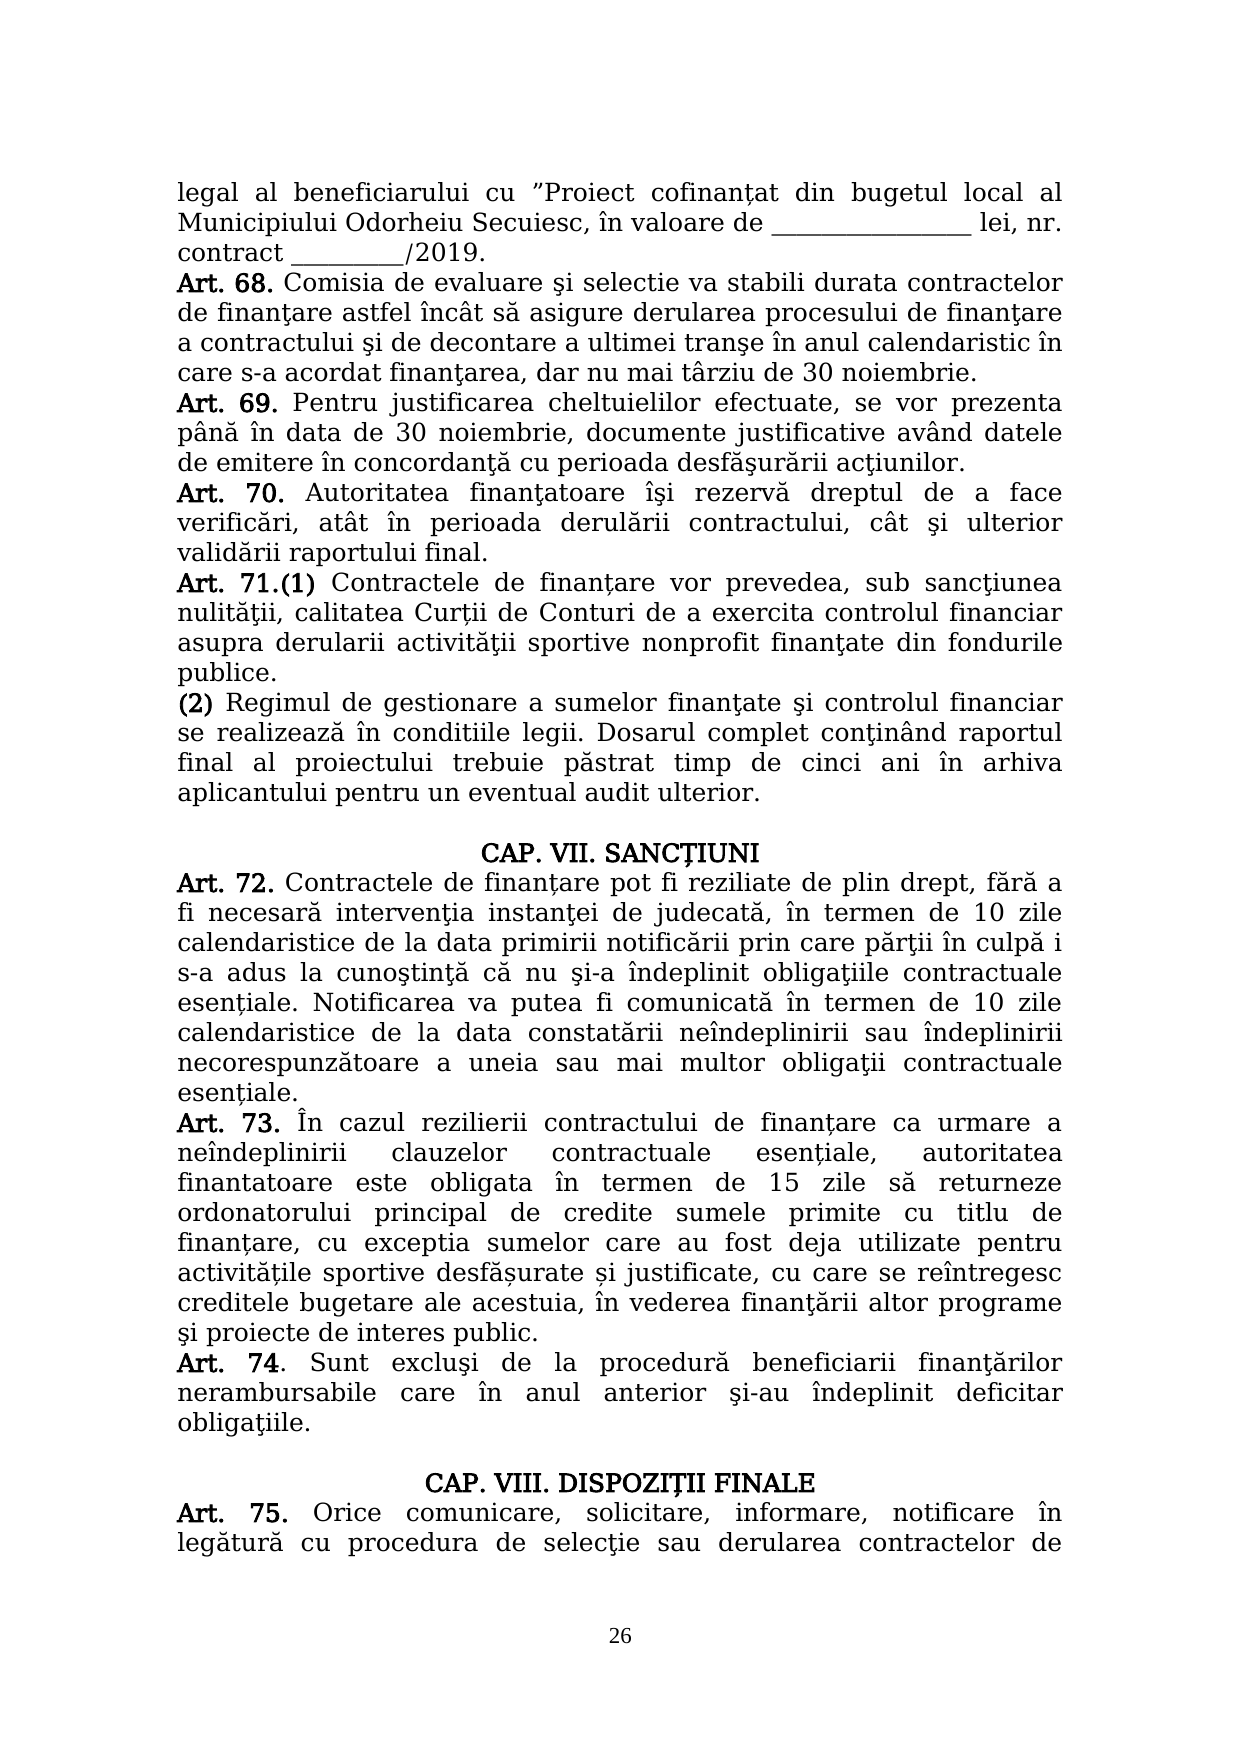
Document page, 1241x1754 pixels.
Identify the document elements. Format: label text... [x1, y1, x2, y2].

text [177, 1497, 1063, 1557]
text CAP. VIII. DISPOZIȚII FINALE [177, 1467, 1063, 1497]
text Art. 71.(1) Contractele de finanțare vor prevedea, sub sancţiunea nulităţii, calitatea Curții de Conturi de a exercita controlul financiar asupra derularii activităţii sportive nonprofit finanţate din fondurile publice. [177, 567, 1063, 687]
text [177, 177, 1063, 267]
text Art. 70. Autoritatea finanţatoare îşi rezervă dreptul de a face verificări, atât în perioada derulării contractului, cât şi ulterior validării raportului final. [177, 477, 1063, 567]
text Art. 68. Comisia de evaluare şi selectie va stabili durata contractelor de finanţare astfel încât să asigure derularea procesului de finanţare a contractului şi de decontare a ultimei tranşe în anul calendaristic în care s-a acordat finanţarea, dar nu mai târziu de 30 noiembrie. [177, 267, 1063, 387]
text Art. 72. Contractele de finanțare pot fi reziliate de plin drept, fără a fi necesară intervenţia instanţei de judecată, în termen de 10 zile calendaristice de la data primirii notificării prin care părţii în culpă i s-a adus la cunoştinţă că nu şi-a îndeplinit obligaţiile contractuale esențiale. Notificarea va putea fi comunicată în termen de 10 zile calendaristice de la data constatării neîndeplinirii sau îndeplinirii necorespunzătoare a uneia sau mai multor obligaţii contractuale esențiale. [177, 867, 1063, 1107]
text CAP. VII. SANCȚIUNI [177, 837, 1063, 867]
text Art. 74. Sunt excluşi de la procedură beneficiarii finanţărilor nerambursabile care în anul anterior şi-au îndeplinit deficitar obligaţiile. [177, 1347, 1063, 1437]
text Art. 73. În cazul rezilierii contractului de finanțare ca urmare a neîndeplinirii clauzelor contractuale esențiale, autoritatea finantatoare este obligata în termen de 15 zile să returneze ordonatorului principal de credite sumele primite cu titlu de finanțare, cu exceptia sumelor care au fost deja utilizate pentru activitățile sportive desfășurate și justificate, cu care se reîntregesc creditele bugetare ale acestuia, în vederea finanţării altor programe şi proiecte de interes public. [177, 1107, 1063, 1347]
text (2) Regimul de gestionare a sumelor finanţate şi controlul financiar se realizează în conditiile legii. Dosarul complet conţinând raportul final al proiectului trebuie păstrat timp de cinci ani în arhiva aplicantului pentru un eventual audit ulterior. [177, 687, 1063, 807]
text Art. 69. Pentru justificarea cheltuielilor efectuate, se vor prezenta până în data de 30 noiembrie, documente justificative având datele de emitere în concordanţă cu perioada desfăşurării acţiunilor. [177, 387, 1063, 477]
